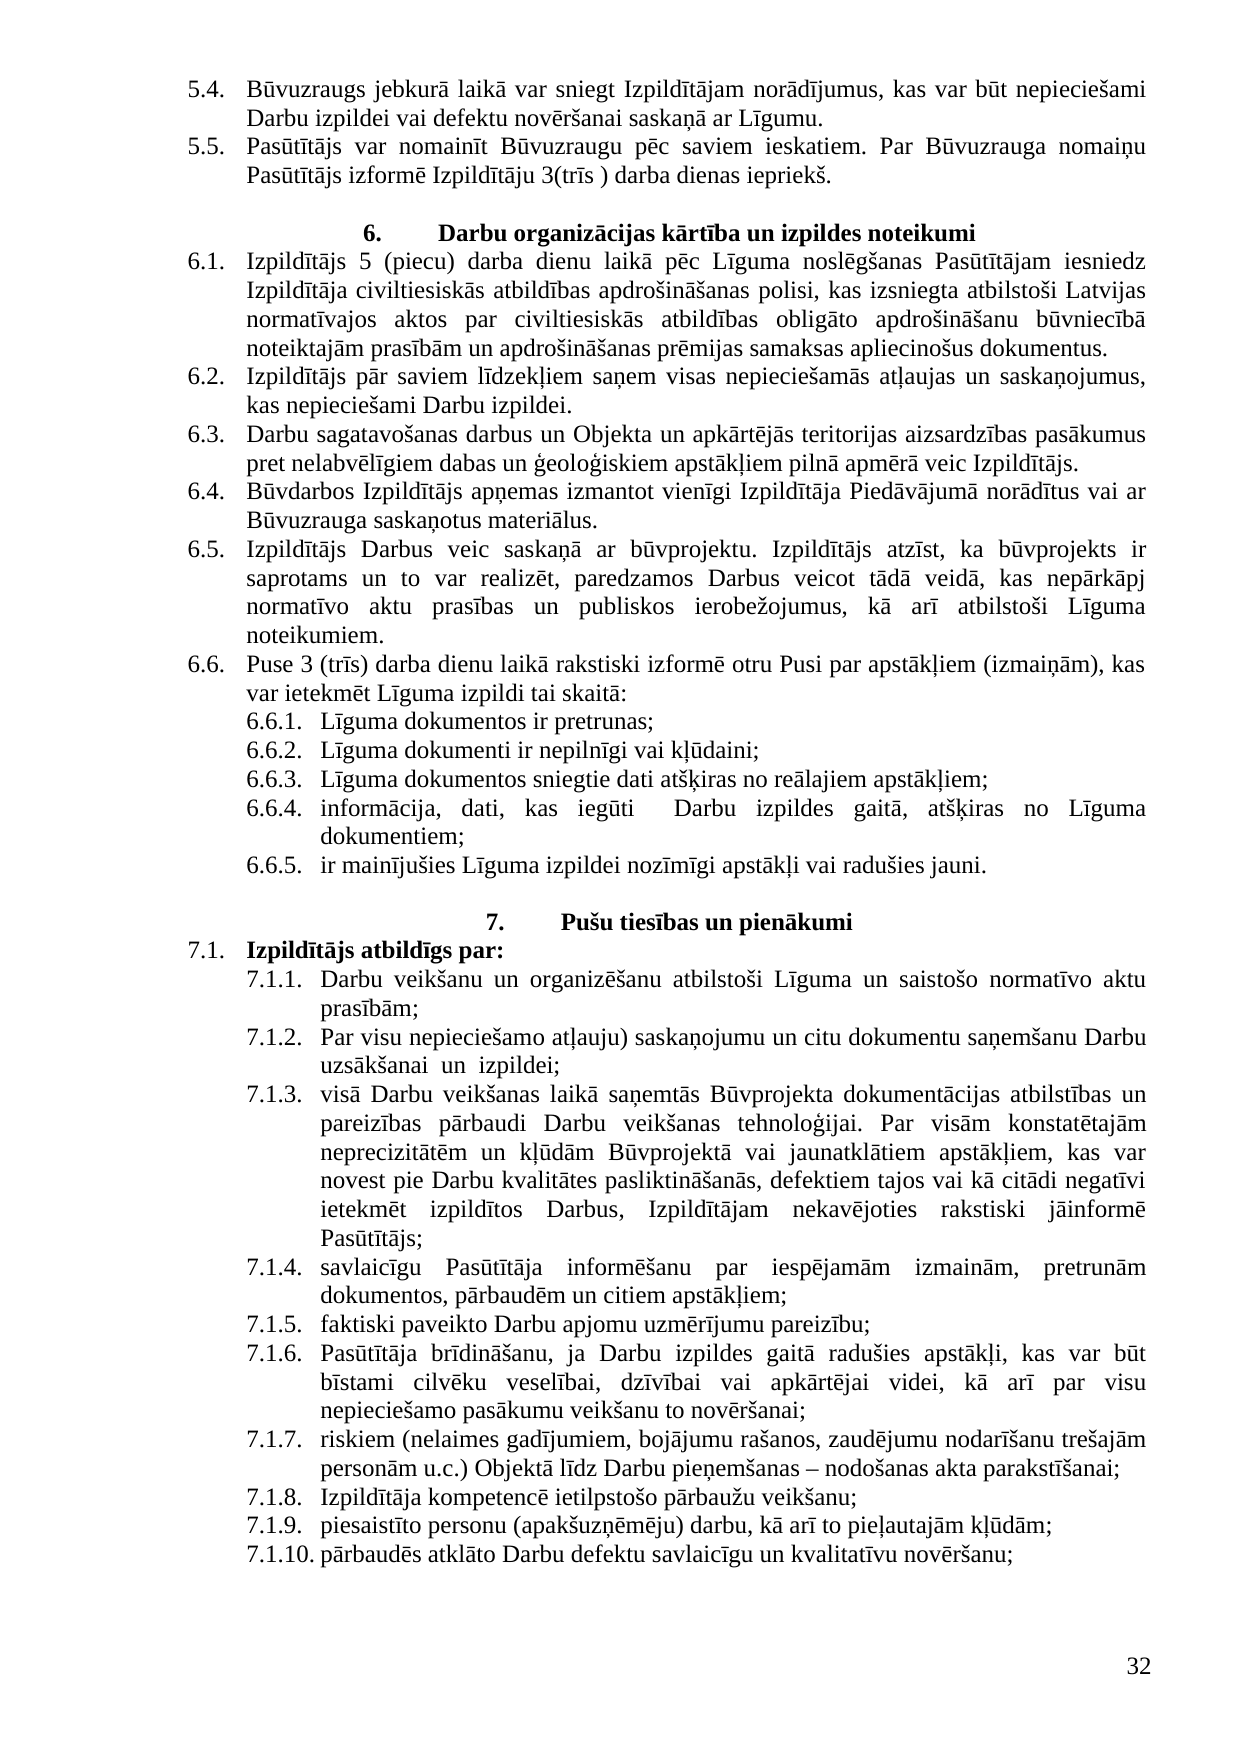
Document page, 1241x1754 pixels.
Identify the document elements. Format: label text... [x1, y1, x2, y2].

list Līguma dokumentos ir pretrunas; [246, 706, 1147, 735]
list informācija, dati, kas iegūti Darbu izpildes gaitā, atšķiras no Līguma dokumentiem; [246, 793, 1147, 850]
list Izpildītājs pār saviem līdzekļiem saņem visas nepieciešamās atļaujas un saskaņojumus, kas nepieciešami Darbu izpildei. [187, 361, 1147, 419]
list Izpildītājs 5 (piecu) darba dienu laikā pēc Līguma noslēgšanas Pasūtītājam iesniedz Izpildītāja civiltiesiskās atbildības apdrošināšanas polisi, kas izsniegta atbilstoši Latvijas normatīvajos aktos par civiltiesiskās atbildības obligāto apdrošināšanu būvniecībā noteiktajām prasībām un apdrošināšanas prēmijas samaksas apliecinošus dokumentus. [187, 246, 1147, 361]
list Darbu organizācijas kārtība un izpildes noteikumi [187, 218, 1152, 246]
list faktiski paveikto Darbu apjomu uzmērījumu pareizību; [246, 1309, 1147, 1338]
list Darbu veikšanu un organizēšanu atbilstoši Līguma un saistošo normatīvo aktu prasībām; [246, 964, 1147, 1022]
list Izpildītājs Darbus veic saskaņā ar būvprojektu. Izpildītājs atzīst, ka būvprojekts ir saprotams un to var realizēt, paredzamos Darbus veicot tādā veidā, kas nepārkāpj normatīvo aktu prasības un publiskos ierobežojumus, kā arī atbilstoši Līguma noteikumiem. [187, 534, 1147, 649]
list Būvuzraugs jebkurā laikā var sniegt Izpildītājam norādījumus, kas var būt nepieciešami Darbu izpildei vai defektu novēršanai saskaņā ar Līgumu. [187, 74, 1147, 131]
list pārbaudēs atklāto Darbu defektu savlaicīgu un kvalitatīvu novēršanu; [246, 1539, 1147, 1568]
list riskiem (nelaimes gadījumiem, bojājumu rašanos, zaudējumu nodarīšanu trešajām personām u.c.) Objektā līdz Darbu pieņemšanas – nodošanas akta parakstīšanai; [246, 1424, 1147, 1482]
list Pasūtītāja brīdināšanu, ja Darbu izpildes gaitā radušies apstākļi, kas var būt bīstami cilvēku veselībai, dzīvībai vai apkārtējai videi, kā arī par visu nepieciešamo pasākumu veikšanu to novēršanai; [246, 1338, 1147, 1424]
list Līguma dokumentos sniegtie dati atšķiras no reālajiem apstākļiem; [246, 764, 1147, 793]
list Izpildītājs atbildīgs par: [187, 936, 1147, 964]
list Darbu sagatavošanas darbus un Objekta un apkārtējās teritorijas aizsardzības pasākumus pret nelabvēlīgiem dabas un ģeoloģiskiem apstākļiem pilnā apmērā veic Izpildītājs. [187, 419, 1147, 476]
list Būvdarbos Izpildītājs apņemas izmantot vienīgi Izpildītāja Piedāvājumā norādītus vai ar Būvuzrauga saskaņotus materiālus. [187, 476, 1147, 534]
list savlaicīgu Pasūtītāja informēšanu par iespējamām izmainām, pretrunām dokumentos, pārbaudēm un citiem apstākļiem; [246, 1252, 1147, 1309]
list Izpildītāja kompetencē ietilpstošo pārbaužu veikšanu; [246, 1482, 1147, 1511]
list visā Darbu veikšanas laikā saņemtās Būvprojekta dokumentācijas atbilstības un pareizības pārbaudi Darbu veikšanas tehnoloģijai. Par visām konstatētajām neprecizitātēm un kļūdām Būvprojektā vai jaunatklātiem apstākļiem, kas var novest pie Darbu kvalitātes pasliktināšanās, defektiem tajos vai kā citādi negatīvi ietekmēt izpildītos Darbus, Izpildītājam nekavējoties rakstiski jāinformē Pasūtītājs; [246, 1079, 1147, 1252]
list Par visu nepieciešamo atļauju) saskaņojumu un citu dokumentu saņemšanu Darbu uzsākšanai un izpildei; [246, 1022, 1147, 1079]
list Pasūtītājs var nomainīt Būvuzraugu pēc saviem ieskatiem. Par Būvuzrauga nomaiņu Pasūtītājs izformē Izpildītāju 3(trīs ) darba dienas iepriekš. [187, 131, 1147, 189]
list Puse 3 (trīs) darba dienu laikā rakstiski izformē otru Pusi par apstākļiem (izmaiņām), kas var ietekmēt Līguma izpildi tai skaitā: [187, 649, 1147, 706]
list Pušu tiesības un pienākumi [187, 907, 1152, 936]
list piesaistīto personu (apakšuzņēmēju) darbu, kā arī to pieļautajām kļūdām; [246, 1511, 1147, 1539]
list Līguma dokumenti ir nepilnīgi vai kļūdaini; [246, 735, 1147, 764]
list ir mainījušies Līguma izpildei nozīmīgi apstākļi vai radušies jauni. [246, 850, 1147, 879]
